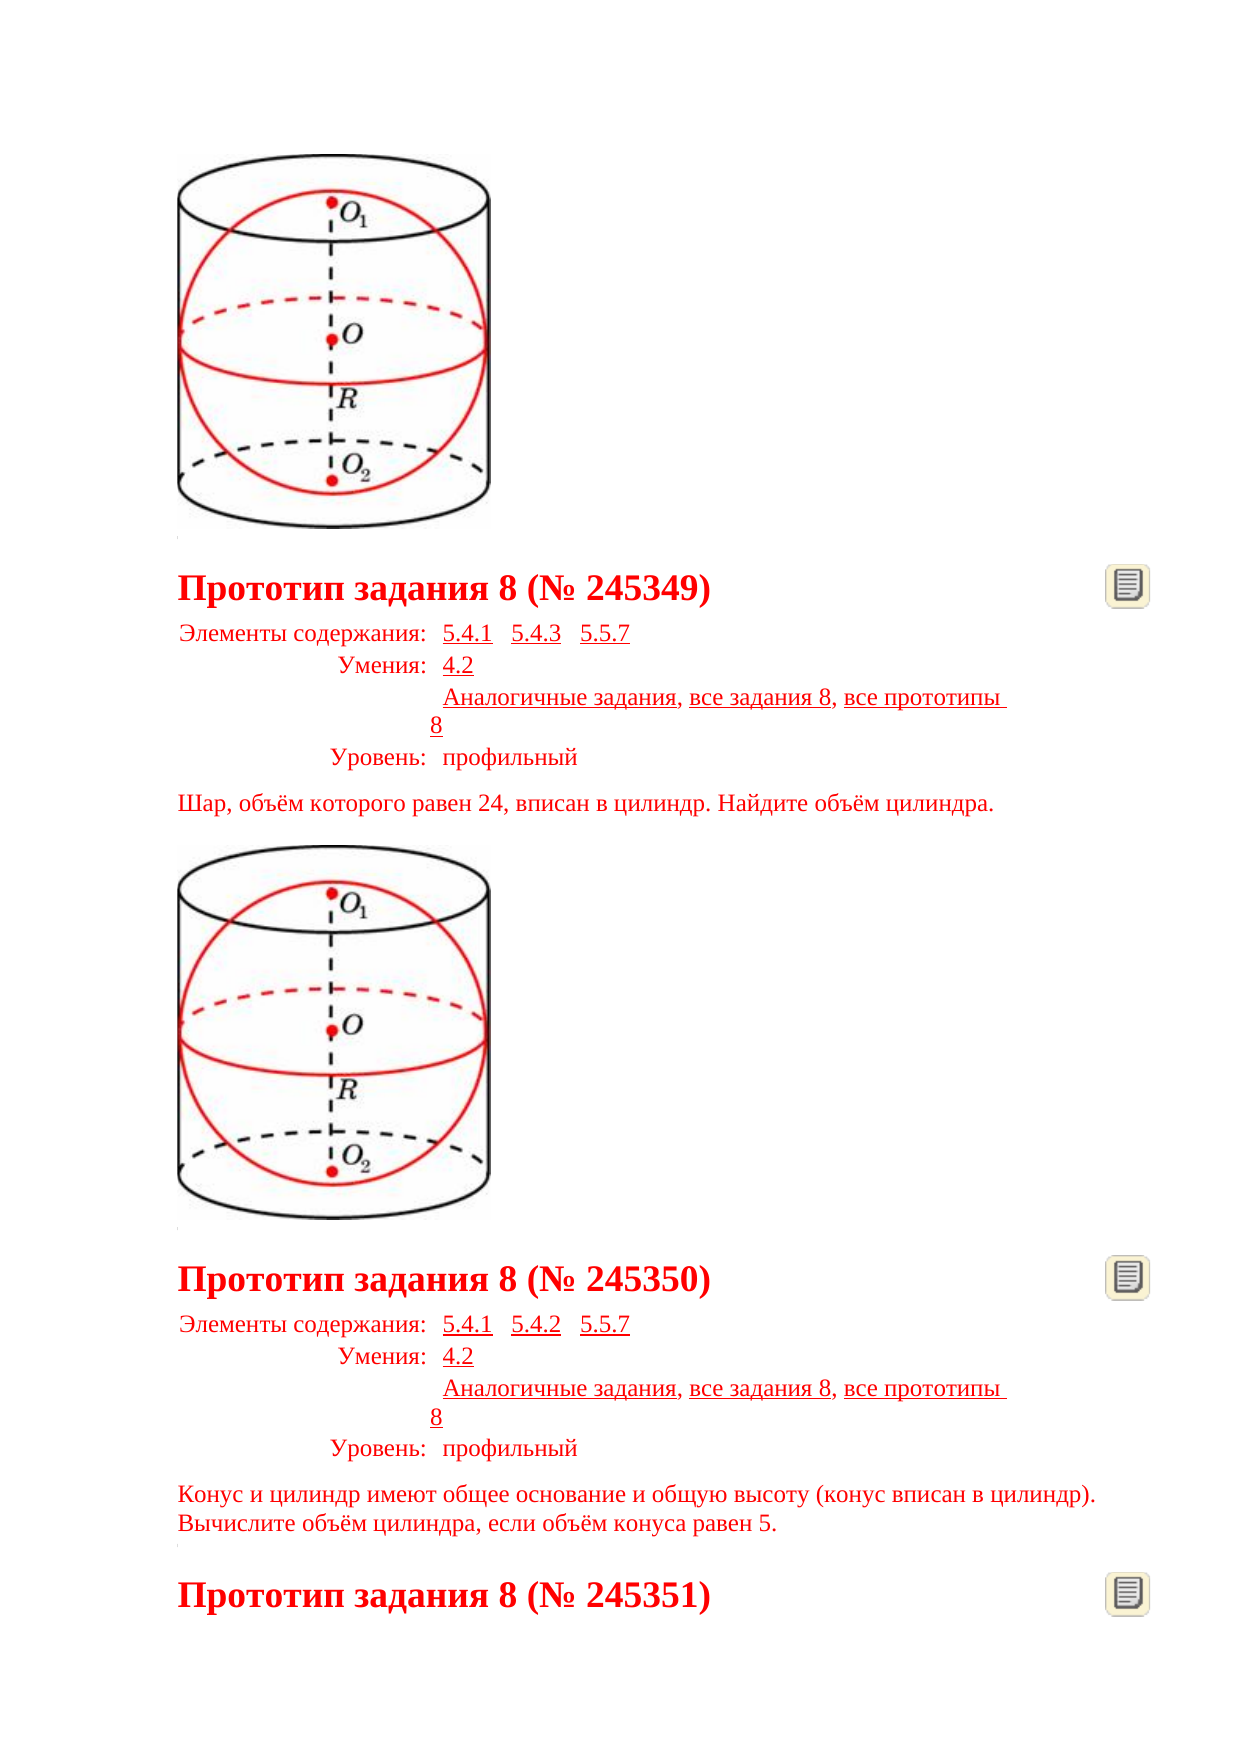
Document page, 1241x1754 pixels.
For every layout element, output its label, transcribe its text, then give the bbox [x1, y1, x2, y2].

picture [1105, 1255, 1150, 1301]
picture [1105, 564, 1150, 609]
picture [1105, 1572, 1150, 1617]
table_cell Шар, объём которого равен 24, вписан в цилиндр. Найдите объём цилиндра. [170, 780, 1144, 1227]
table_header Прототип задания 8 (№ 245351) [177, 1572, 1103, 1617]
table_cell Конус и цилиндр имеют общее основание и общую высоту (конус вписан в цилиндр). Вычислите объём цилиндра, если объём конуса равен 5. [170, 1471, 1144, 1544]
picture [177, 154, 491, 529]
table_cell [170, 118, 1144, 536]
table_header [170, 609, 1144, 780]
table_header Прототип задания 8 (№ 245349) [177, 564, 1103, 609]
table_header [170, 1300, 1144, 1471]
table_header Прототип задания 8 (№ 245350) [177, 1255, 1103, 1300]
picture [177, 845, 491, 1220]
